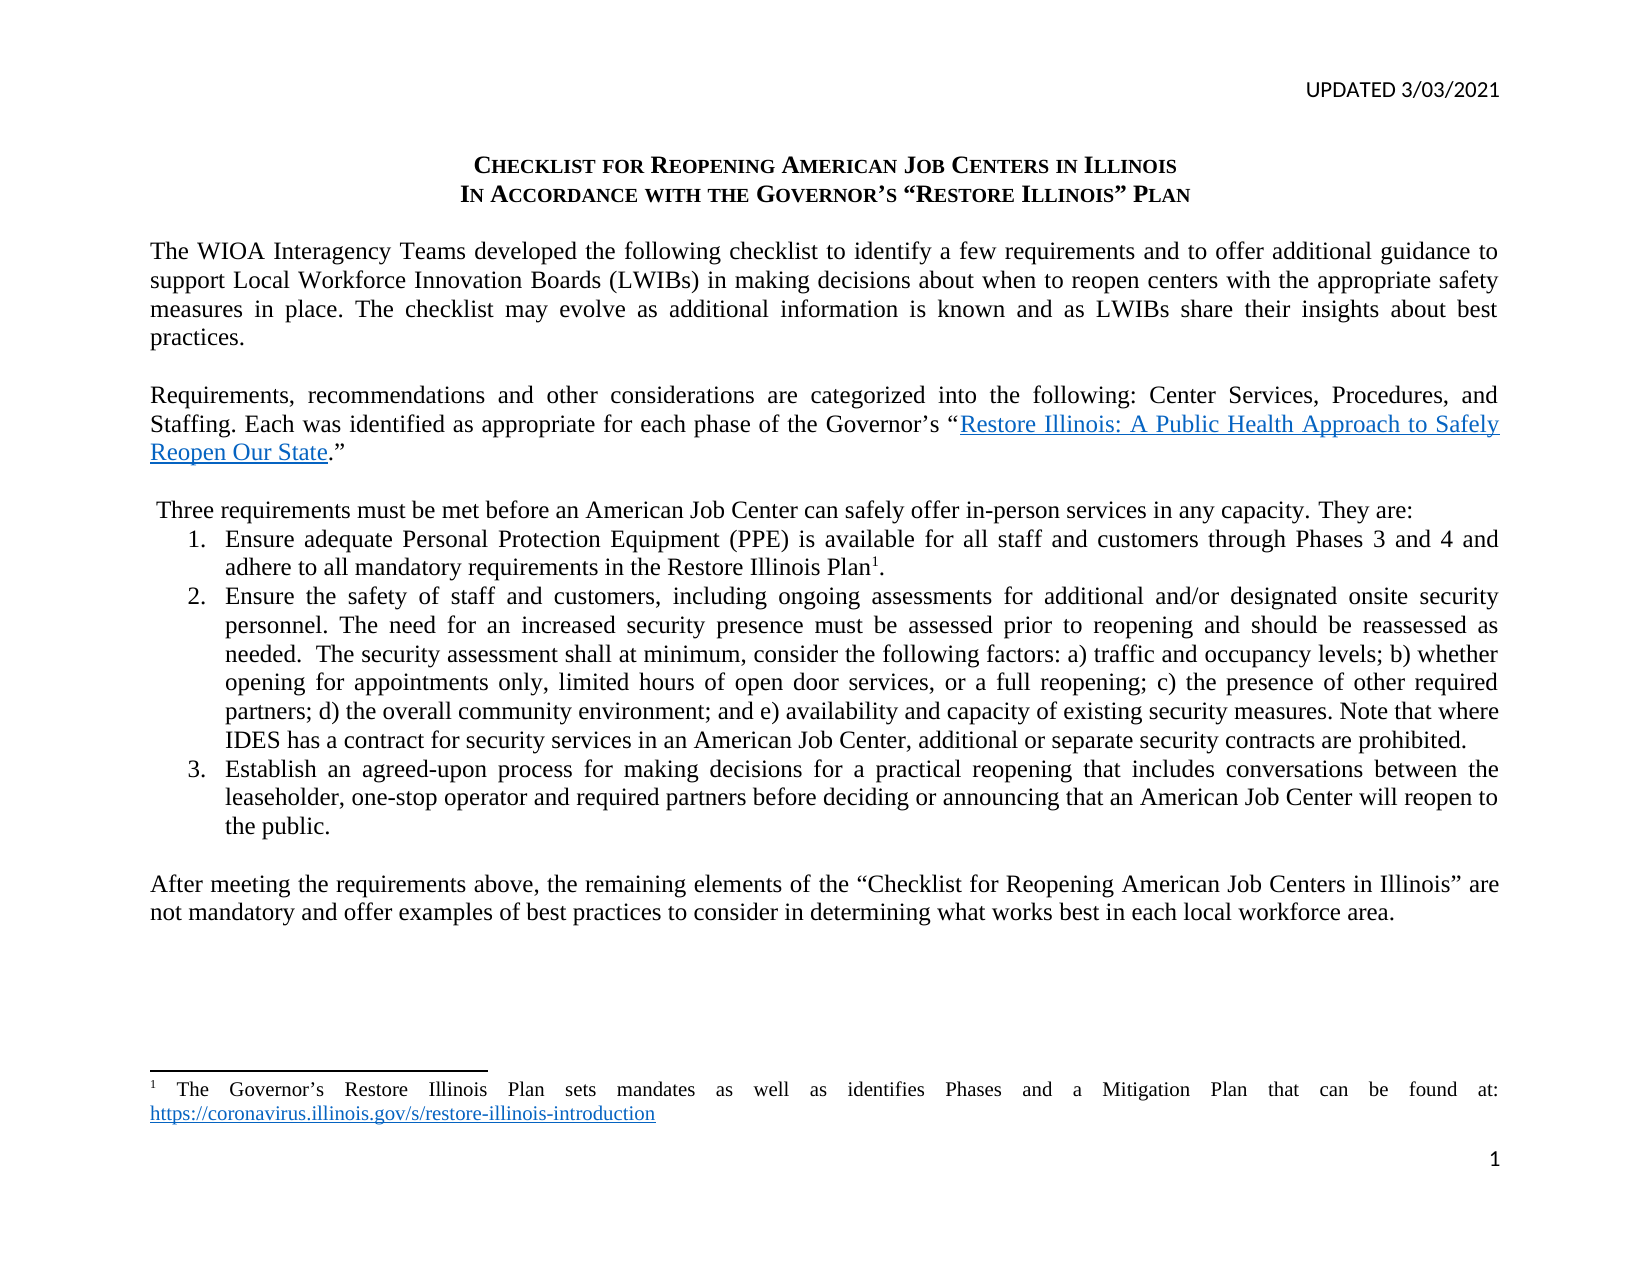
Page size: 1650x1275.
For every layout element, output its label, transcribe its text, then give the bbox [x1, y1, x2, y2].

text In Accordance with the Governor’s “Restore Illinois” Plan [150, 179, 1500, 207]
text Requirements, recommendations and other considerations are categorized into the following: Center Services, Procedures, and Staffing. Each was identified as appropriate for each phase of the Governor’s “Restore Illinois: A Public Health Approach to Safely Reopen Our State.” [150, 380, 1500, 466]
text After meeting the requirements above, the remaining elements of the “Checklist for Reopening American Job Centers in Illinois” are not mandatory and offer examples of best practices to consider in determining what works best in each local workforce area. [150, 869, 1500, 926]
text Three requirements must be met before an American Job Center can safely offer in-person services in any capacity. They are: [150, 495, 1500, 524]
text The WIOA Interagency Teams developed the following checklist to identify a few requirements and to offer additional guidance to support Local Workforce Innovation Boards (LWIBs) in making decisions about when to reopen centers with the appropriate safety measures in place. The checklist may evolve as additional information is known and as LWIBs share their insights about best practices. [150, 236, 1500, 351]
list Ensure adequate Personal Protection Equipment (PPE) is available for all staff and customers through Phases 3 and 4 and adhere to all mandatory requirements in the Restore Illinois Plan. [187, 524, 1500, 581]
text Checklist for Reopening American Job Centers in Illinois [150, 150, 1500, 179]
list Ensure the safety of staff and customers, including ongoing assessments for additional and/or designated onsite security personnel. The need for an increased security presence must be assessed prior to reopening and should be reassessed as needed. The security assessment shall at minimum, consider the following factors: a) traffic and occupancy levels; b) whether opening for appointments only, limited hours of open door services, or a full reopening; c) the presence of other required partners; d) the overall community environment; and e) availability and capacity of existing security measures. Note that where IDES has a contract for security services in an American Job Center, additional or separate security contracts are prohibited. [187, 581, 1500, 754]
list Establish an agreed-upon process for making decisions for a practical reopening that includes conversations between the leaseholder, one-stop operator and required partners before deciding or announcing that an American Job Center will reopen to the public. [187, 754, 1500, 840]
